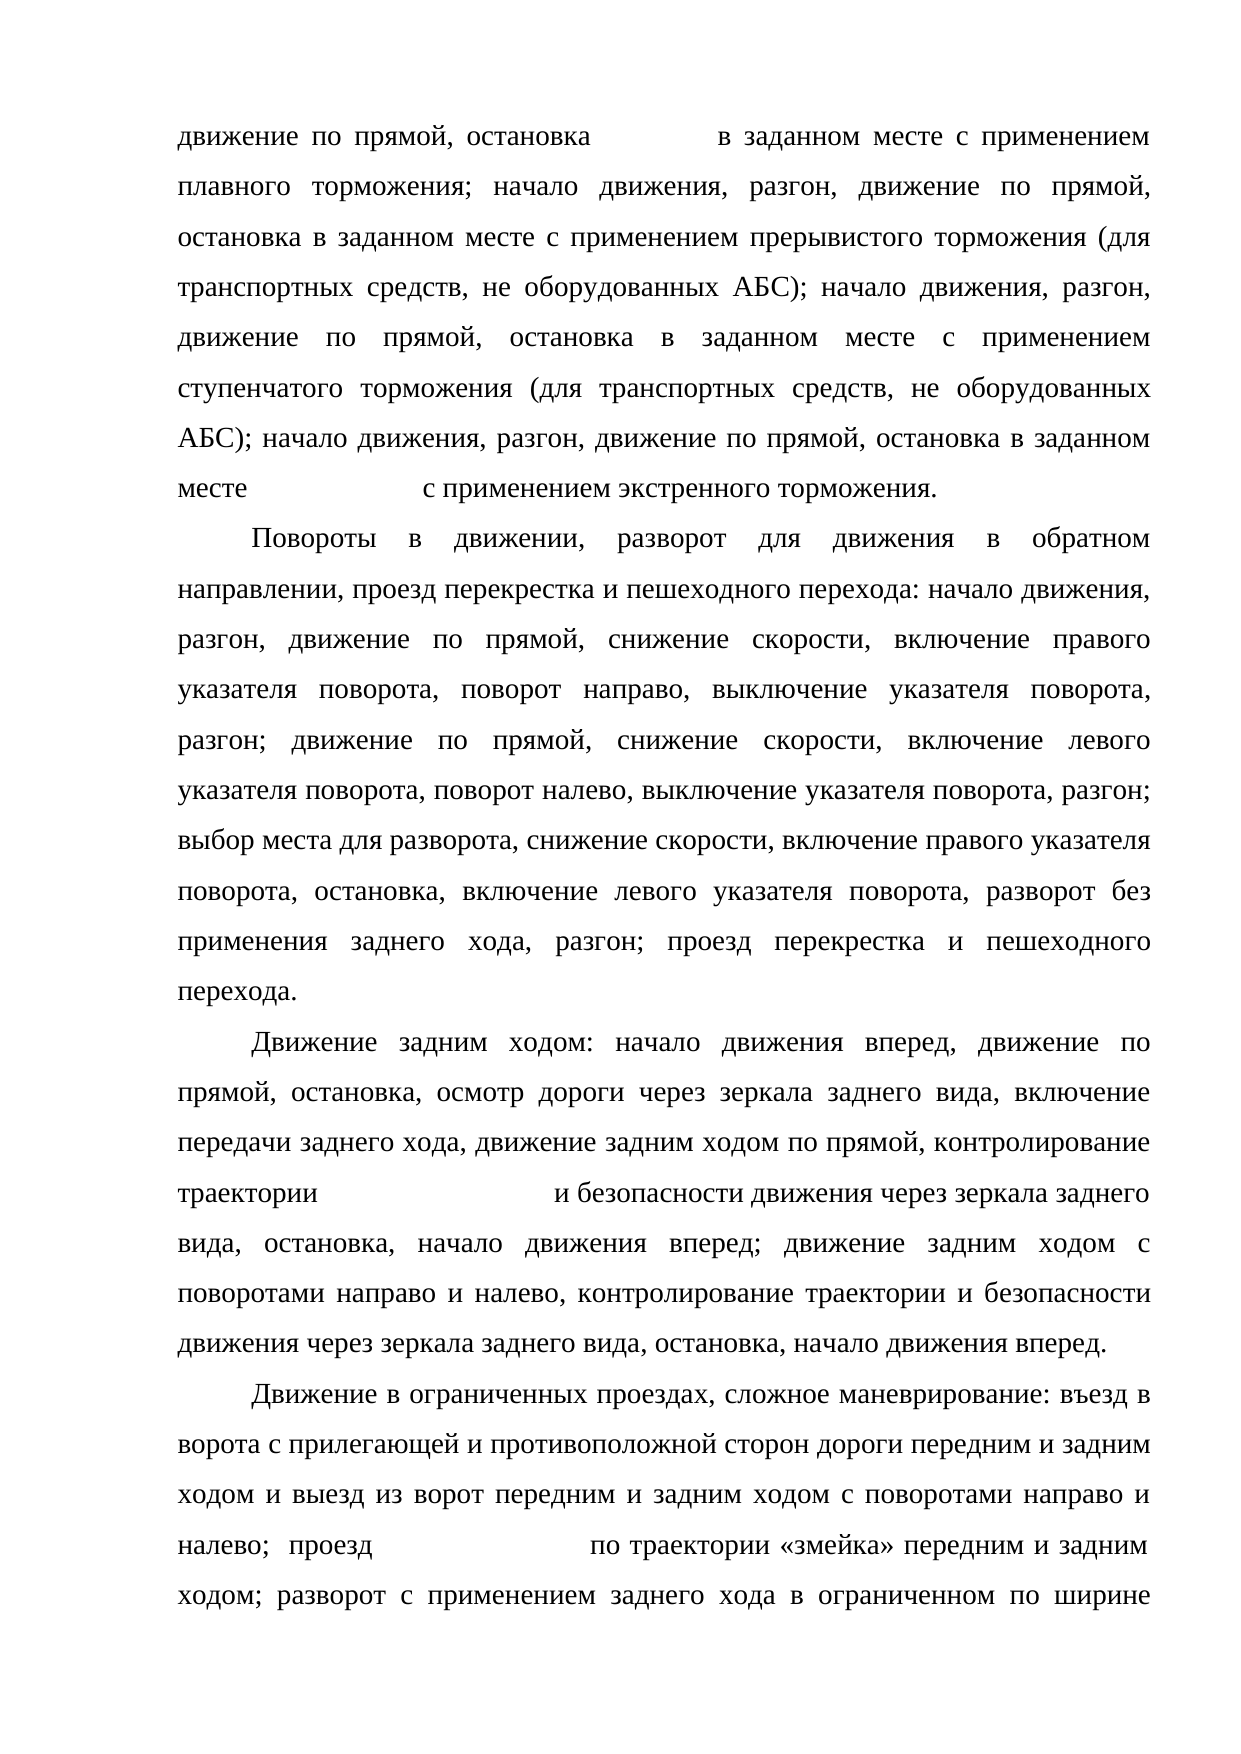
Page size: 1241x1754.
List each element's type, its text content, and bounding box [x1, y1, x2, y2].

text Повороты в движении, разворот для движения в обратном направлении, проезд перекрестка и пешеходного перехода: начало движения, разгон, движение по прямой, снижение скорости, включение правого указателя поворота, поворот направо, выключение указателя поворота, разгон; движение по прямой, снижение скорости, включение левого указателя поворота, поворот налево, выключение указателя поворота, разгон; выбор места для разворота, снижение скорости, включение правого указателя поворота, остановка, включение левого указателя поворота, разворот без применения заднего хода, разгон; проезд перекрестка и пешеходного перехода. [177, 521, 1152, 1007]
text Движение задним ходом: начало движения вперед, движение по прямой, остановка, осмотр дороги через зеркала заднего вида, включение передачи заднего хода, движение задним ходом по прямой, контролирование траектории и безопасности движения через зеркала заднего вида, остановка, начало движения вперед; движение задним ходом с поворотами направо и налево, контролирование траектории и безопасности движения через зеркала заднего вида, остановка, начало движения вперед. [177, 1024, 1152, 1359]
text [177, 118, 1152, 504]
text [177, 1376, 1152, 1611]
